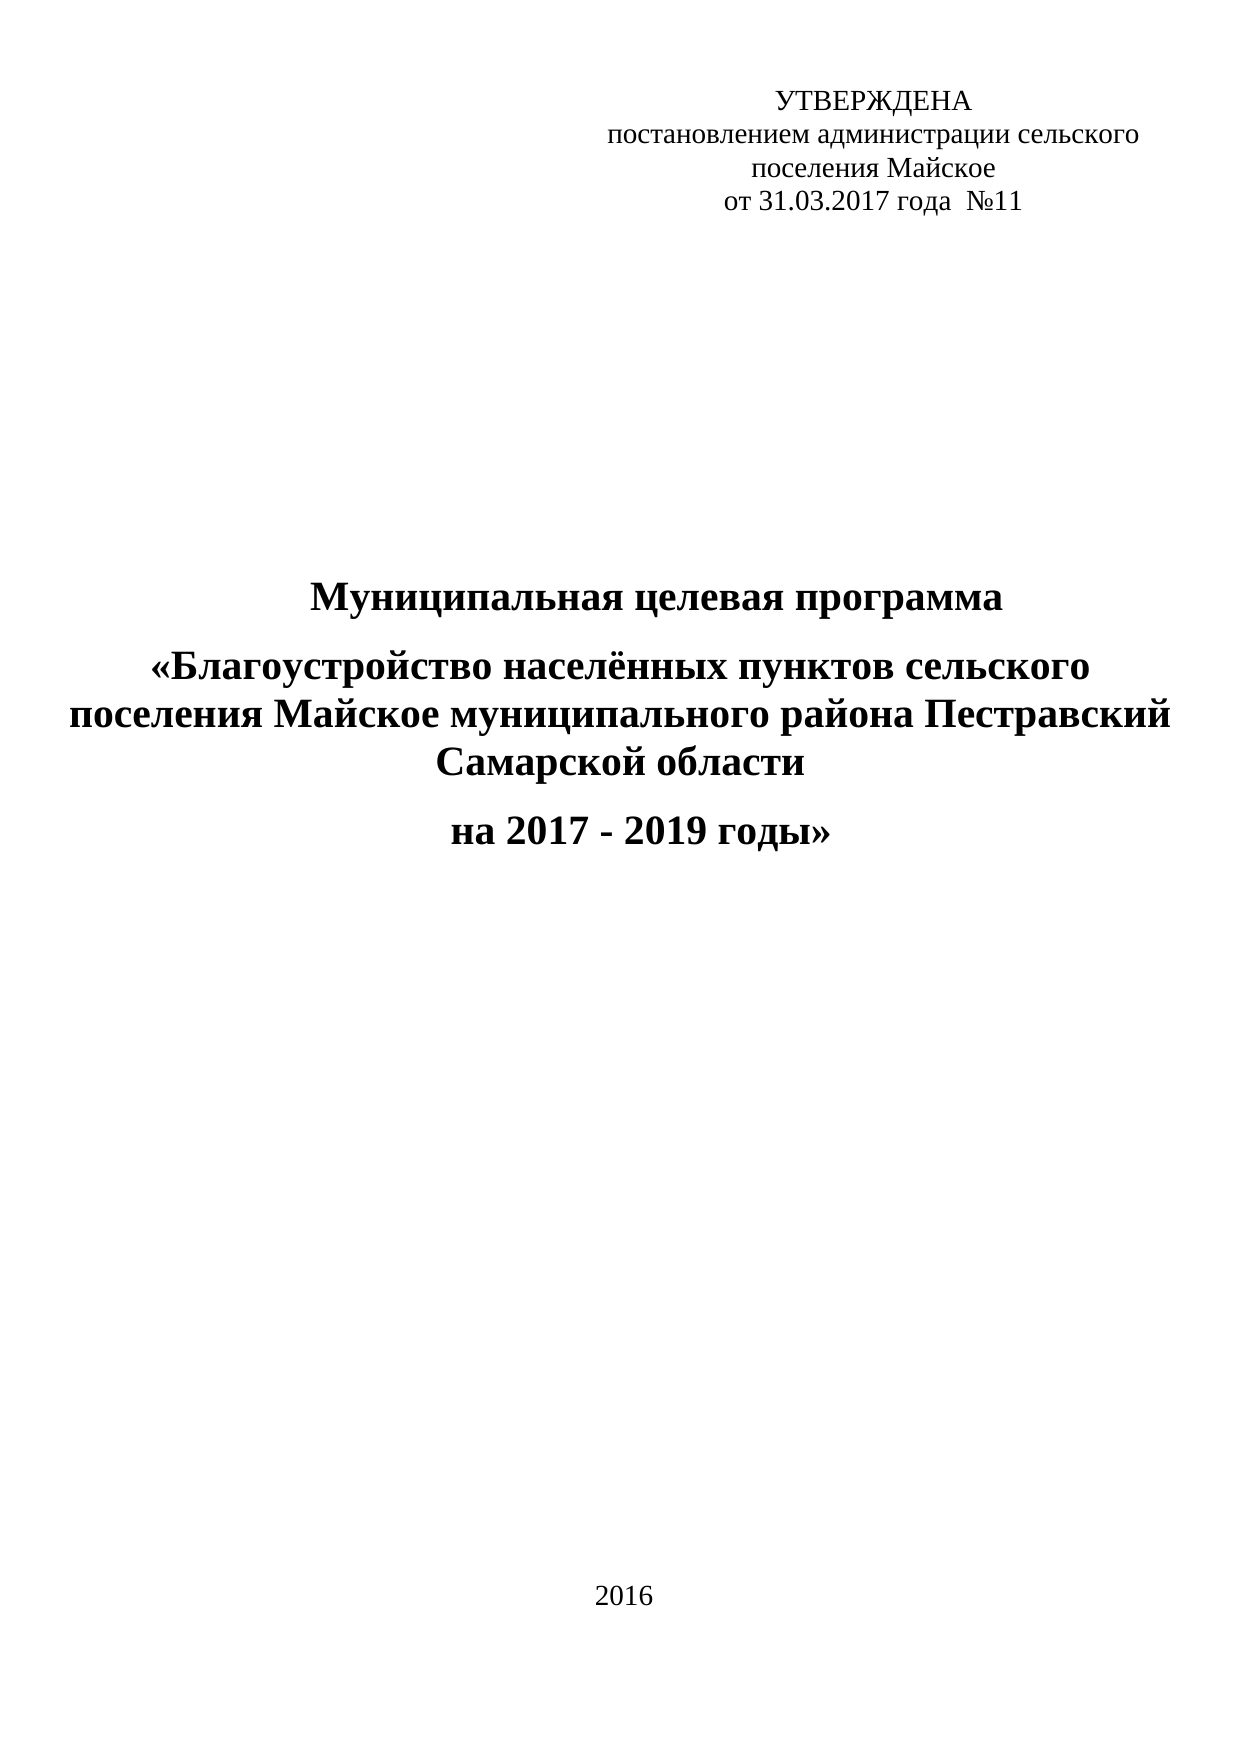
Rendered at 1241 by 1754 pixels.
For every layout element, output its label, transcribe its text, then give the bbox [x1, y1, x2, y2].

text на 2017 - 2019 годы» [65, 805, 1175, 853]
text УТВЕРЖДЕНА [571, 83, 1175, 116]
text постановлением администрации сельского поселения Майское [571, 116, 1175, 183]
text Муниципальная целевая программа [65, 572, 1175, 620]
text 2016 [65, 1578, 1175, 1612]
text от 31.03.2017 года №11 [571, 183, 1175, 217]
text «Благоустройство населённых пунктов сельского поселения Майское муниципального района Пестравский Самарской области [65, 641, 1175, 784]
